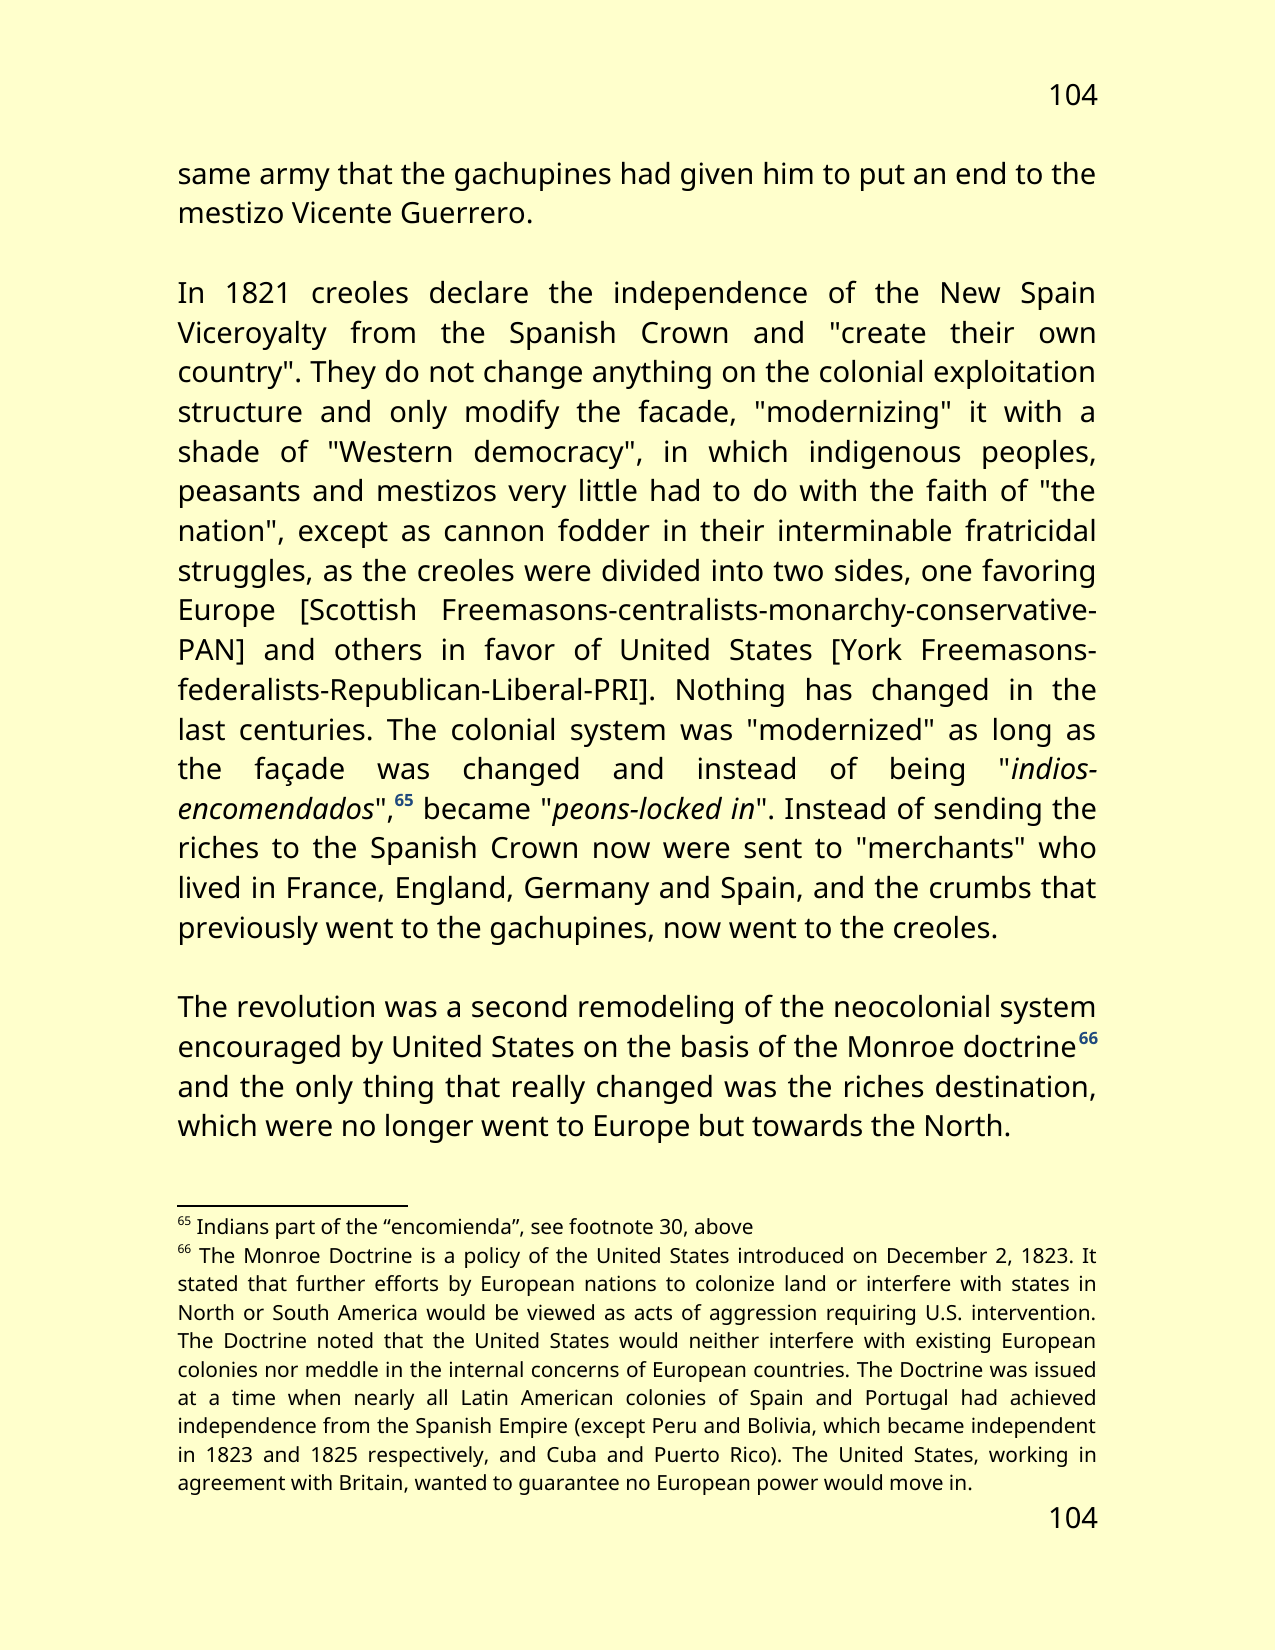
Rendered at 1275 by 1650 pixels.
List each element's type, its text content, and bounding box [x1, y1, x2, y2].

text In 1821 creoles declare the independence of the New Spain Viceroyalty from the Spanish Crown and "create their own country". They do not change anything on the colonial exploitation structure and only modify the facade, "modernizing" it with a shade of "Western democracy", in which indigenous peoples, peasants and mestizos very little had to do with the faith of "the nation", except as cannon fodder in their interminable fratricidal struggles, as the creoles were divided into two sides, one favoring Europe [Scottish Freemasons-centralists-monarchy-conservative-PAN] and others in favor of United States [York Freemasons-federalists-Republican-Liberal-PRI]. Nothing has changed in the last centuries. The colonial system was "modernized" as long as the façade was changed and instead of being "indios-encomendados", became "peons-locked in". Instead of sending the riches to the Spanish Crown now were sent to "merchants" who lived in France, England, Germany and Spain, and the crumbs that previously went to the gachupines, now went to the creoles. [177, 272, 1098, 947]
text The revolution was a second remodeling of the neocolonial system encouraged by United States on the basis of the Monroe doctrine and the only thing that really changed was the riches destination, which were no longer went to Europe but towards the North. [177, 987, 1098, 1145]
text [177, 153, 1098, 232]
